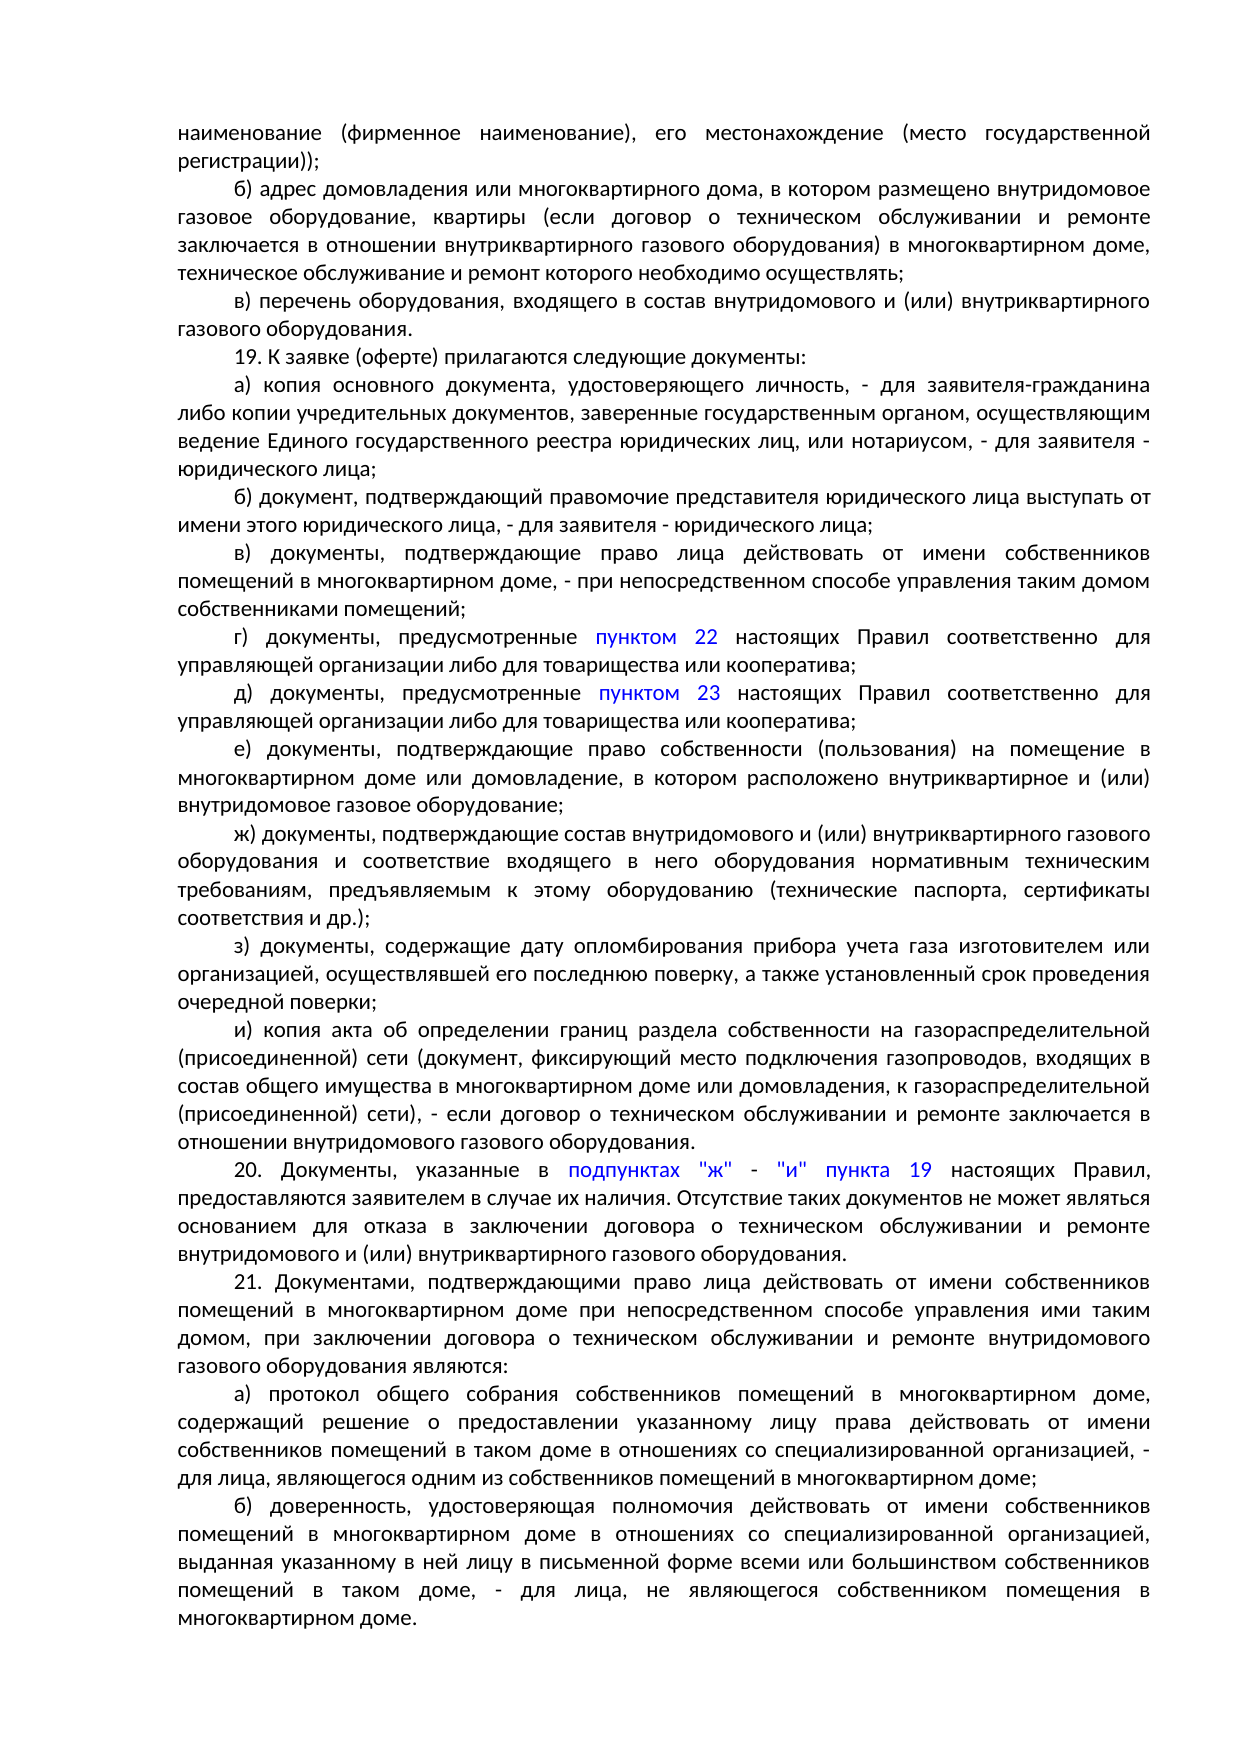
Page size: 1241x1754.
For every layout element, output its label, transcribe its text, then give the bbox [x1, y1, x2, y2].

text 20. Документы, указанные в подпунктах "ж" - "и" пункта 19 настоящих Правил, предоставляются заявителем в случае их наличия. Отсутствие таких документов не может являться основанием для отказа в заключении договора о техническом обслуживании и ремонте внутридомового и (или) внутриквартирного газового оборудования. [177, 1155, 1152, 1267]
text в) документы, подтверждающие право лица действовать от имени собственников помещений в многоквартирном доме, - при непосредственном способе управления таким домом собственниками помещений; [177, 538, 1152, 622]
text а) копия основного документа, удостоверяющего личность, - для заявителя-гражданина либо копии учредительных документов, заверенные государственным органом, осуществляющим ведение Единого государственного реестра юридических лиц, или нотариусом, - для заявителя - юридического лица; [177, 370, 1152, 482]
text г) документы, предусмотренные пунктом 22 настоящих Правил соответственно для управляющей организации либо для товарищества или кооператива; [177, 622, 1152, 678]
text е) документы, подтверждающие право собственности (пользования) на помещение в многоквартирном доме или домовладение, в котором расположено внутриквартирное и (или) внутридомовое газовое оборудование; [177, 734, 1152, 819]
text б) документ, подтверждающий правомочие представителя юридического лица выступать от имени этого юридического лица, - для заявителя - юридического лица; [177, 482, 1152, 538]
text д) документы, предусмотренные пунктом 23 настоящих Правил соответственно для управляющей организации либо для товарищества или кооператива; [177, 678, 1152, 734]
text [177, 118, 1152, 174]
text а) протокол общего собрания собственников помещений в многоквартирном доме, содержащий решение о предоставлении указанному лицу права действовать от имени собственников помещений в таком доме в отношениях со специализированной организацией, - для лица, являющегося одним из собственников помещений в многоквартирном доме; [177, 1379, 1152, 1491]
text 21. Документами, подтверждающими право лица действовать от имени собственников помещений в многоквартирном доме при непосредственном способе управления ими таким домом, при заключении договора о техническом обслуживании и ремонте внутридомового газового оборудования являются: [177, 1267, 1152, 1379]
text ж) документы, подтверждающие состав внутридомового и (или) внутриквартирного газового оборудования и соответствие входящего в него оборудования нормативным техническим требованиям, предъявляемым к этому оборудованию (технические паспорта, сертификаты соответствия и др.); [177, 819, 1152, 931]
text и) копия акта об определении границ раздела собственности на газораспределительной (присоединенной) сети (документ, фиксирующий место подключения газопроводов, входящих в состав общего имущества в многоквартирном доме или домовладения, к газораспределительной (присоединенной) сети), - если договор о техническом обслуживании и ремонте заключается в отношении внутридомового газового оборудования. [177, 1015, 1152, 1155]
text б) доверенность, удостоверяющая полномочия действовать от имени собственников помещений в многоквартирном доме в отношениях со специализированной организацией, выданная указанному в ней лицу в письменной форме всеми или большинством собственников помещений в таком доме, - для лица, не являющегося собственником помещения в многоквартирном доме. [177, 1491, 1152, 1631]
text 19. К заявке (оферте) прилагаются следующие документы: [177, 342, 1152, 370]
text з) документы, содержащие дату опломбирования прибора учета газа изготовителем или организацией, осуществлявшей его последнюю поверку, а также установленный срок проведения очередной поверки; [177, 931, 1152, 1015]
text в) перечень оборудования, входящего в состав внутридомового и (или) внутриквартирного газового оборудования. [177, 286, 1152, 342]
text б) адрес домовладения или многоквартирного дома, в котором размещено внутридомовое газовое оборудование, квартиры (если договор о техническом обслуживании и ремонте заключается в отношении внутриквартирного газового оборудования) в многоквартирном доме, техническое обслуживание и ремонт которого необходимо осуществлять; [177, 174, 1152, 286]
